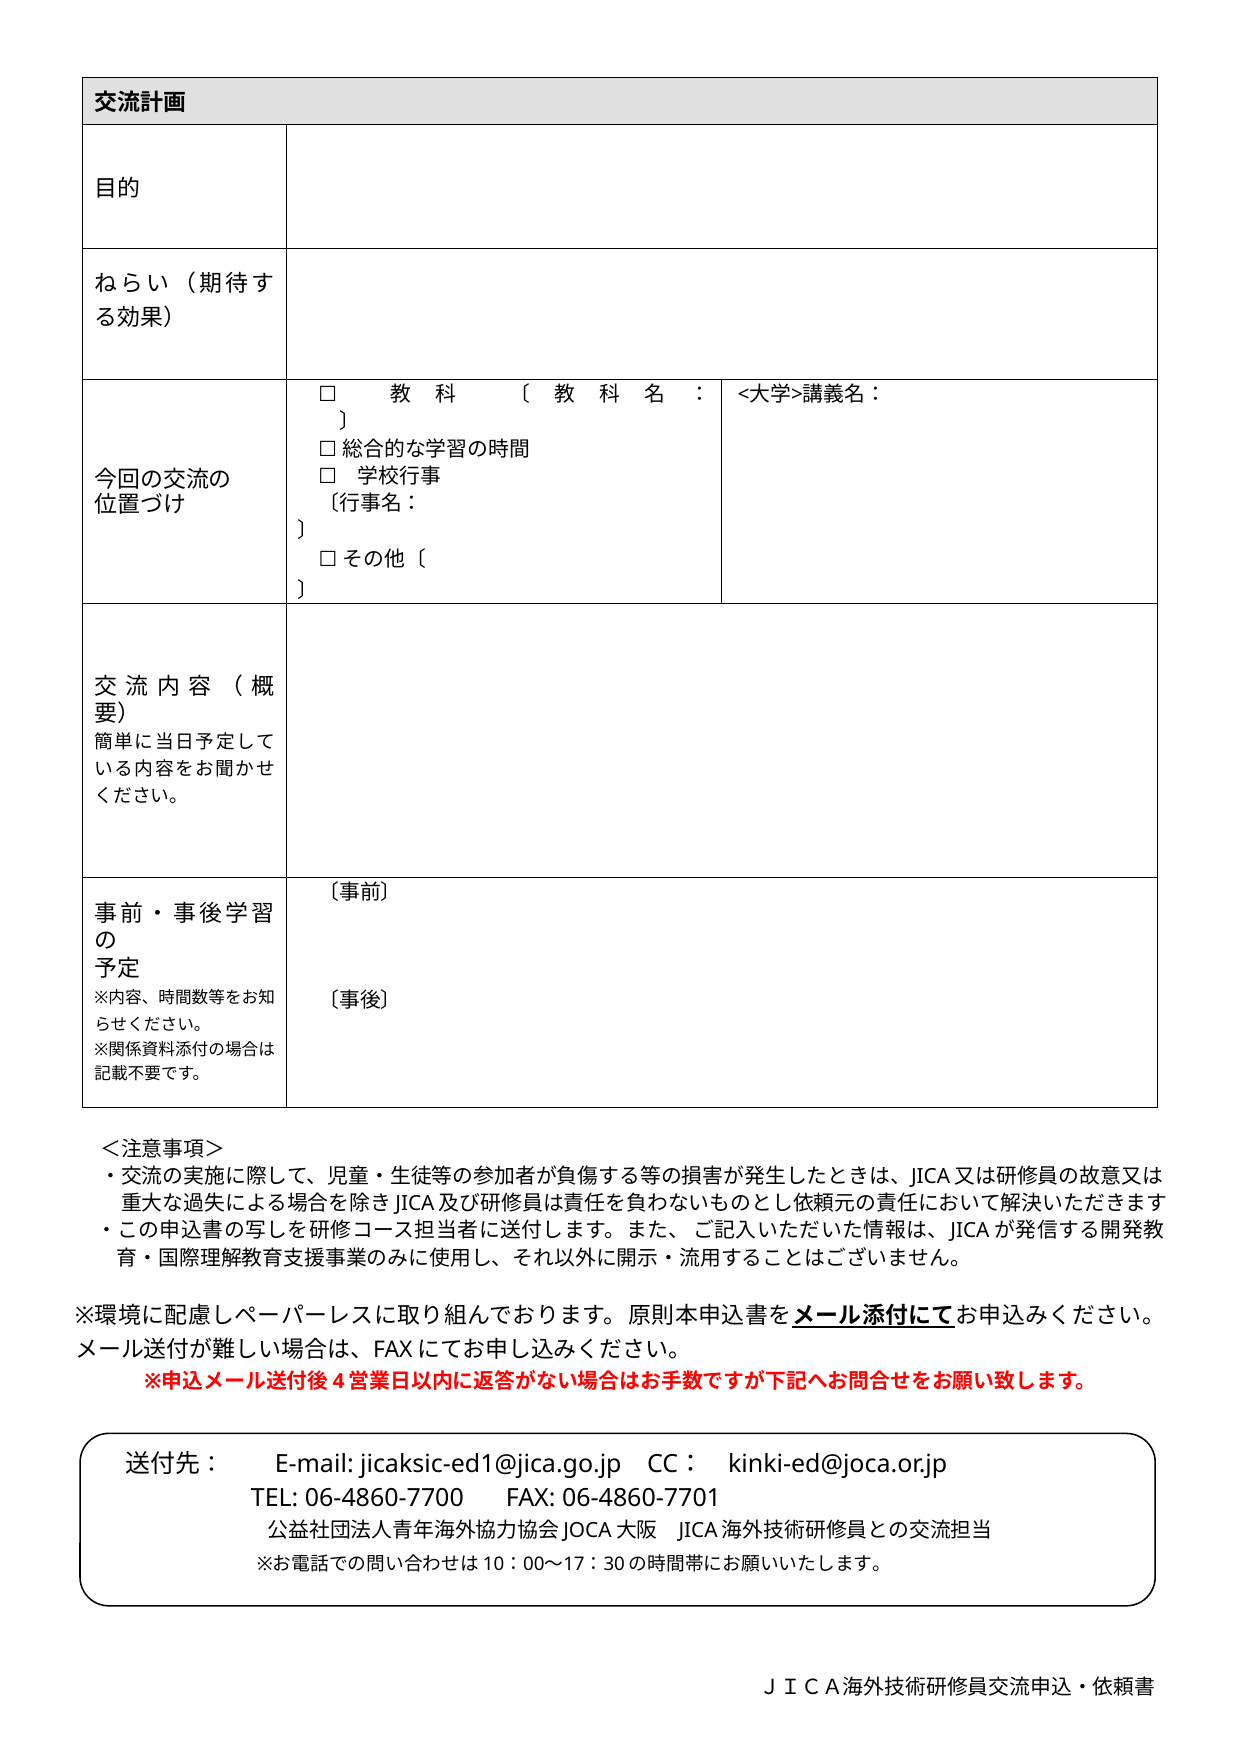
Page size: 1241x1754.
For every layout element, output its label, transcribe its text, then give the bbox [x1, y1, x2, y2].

text ・この申込書の写しを研修コース担当者に送付します。また、ご記入いただいた情報は、JICAが発信する開発教育・国際理解教育支援事業のみに使用し、それ以外に開示・流用することはございません。 [96, 1216, 1165, 1270]
table_cell 今回の交流の 位置づけ [83, 380, 286, 603]
table_cell 事前・事後学習の 予定 ※内容、時間数等をお知らせください。 ※関係資料添付の場合は記載不要です。 [83, 878, 286, 1107]
table_cell 教科 〔教科名： 〕 総合的な学習の時間 学校行事 〔行事名： 〕 その他〔 〕 [287, 380, 721, 603]
table_cell [287, 125, 1157, 248]
table_cell 目的 [83, 125, 286, 248]
table_cell [287, 604, 1157, 877]
text ＜注意事項＞ [100, 1135, 1165, 1162]
table_cell 交流内容（概要） 簡単に当日予定している内容をお聞かせください。 [83, 604, 286, 877]
table_cell <大学>講義名： [722, 380, 1157, 603]
text ・交流の実施に際して、児童・生徒等の参加者が負傷する等の損害が発生したときは、JICA又は研修員の故意又は重大な過失による場合を除きJICA及び研修員は責任を負わないものとし依頼元の責任において解決いただきます。 [100, 1162, 1165, 1216]
text ※環境に配慮しペーパーレスに取り組んでおります。原則本申込書をメール添付にてお申込みください。メール送付が難しい場合は、FAXにてお申し込みください。 [75, 1297, 1165, 1364]
table_cell [287, 249, 1157, 379]
table_cell ねらい（期待する効果） [83, 249, 286, 379]
table_header 交流計画 [83, 78, 1157, 124]
text ※申込メール送付後4営業日以内に返答がない場合はお手数ですが下記へお問合せをお願い致します。 [75, 1364, 1165, 1394]
table_cell 〔事前〕 〔事後〕 [287, 878, 1157, 1107]
